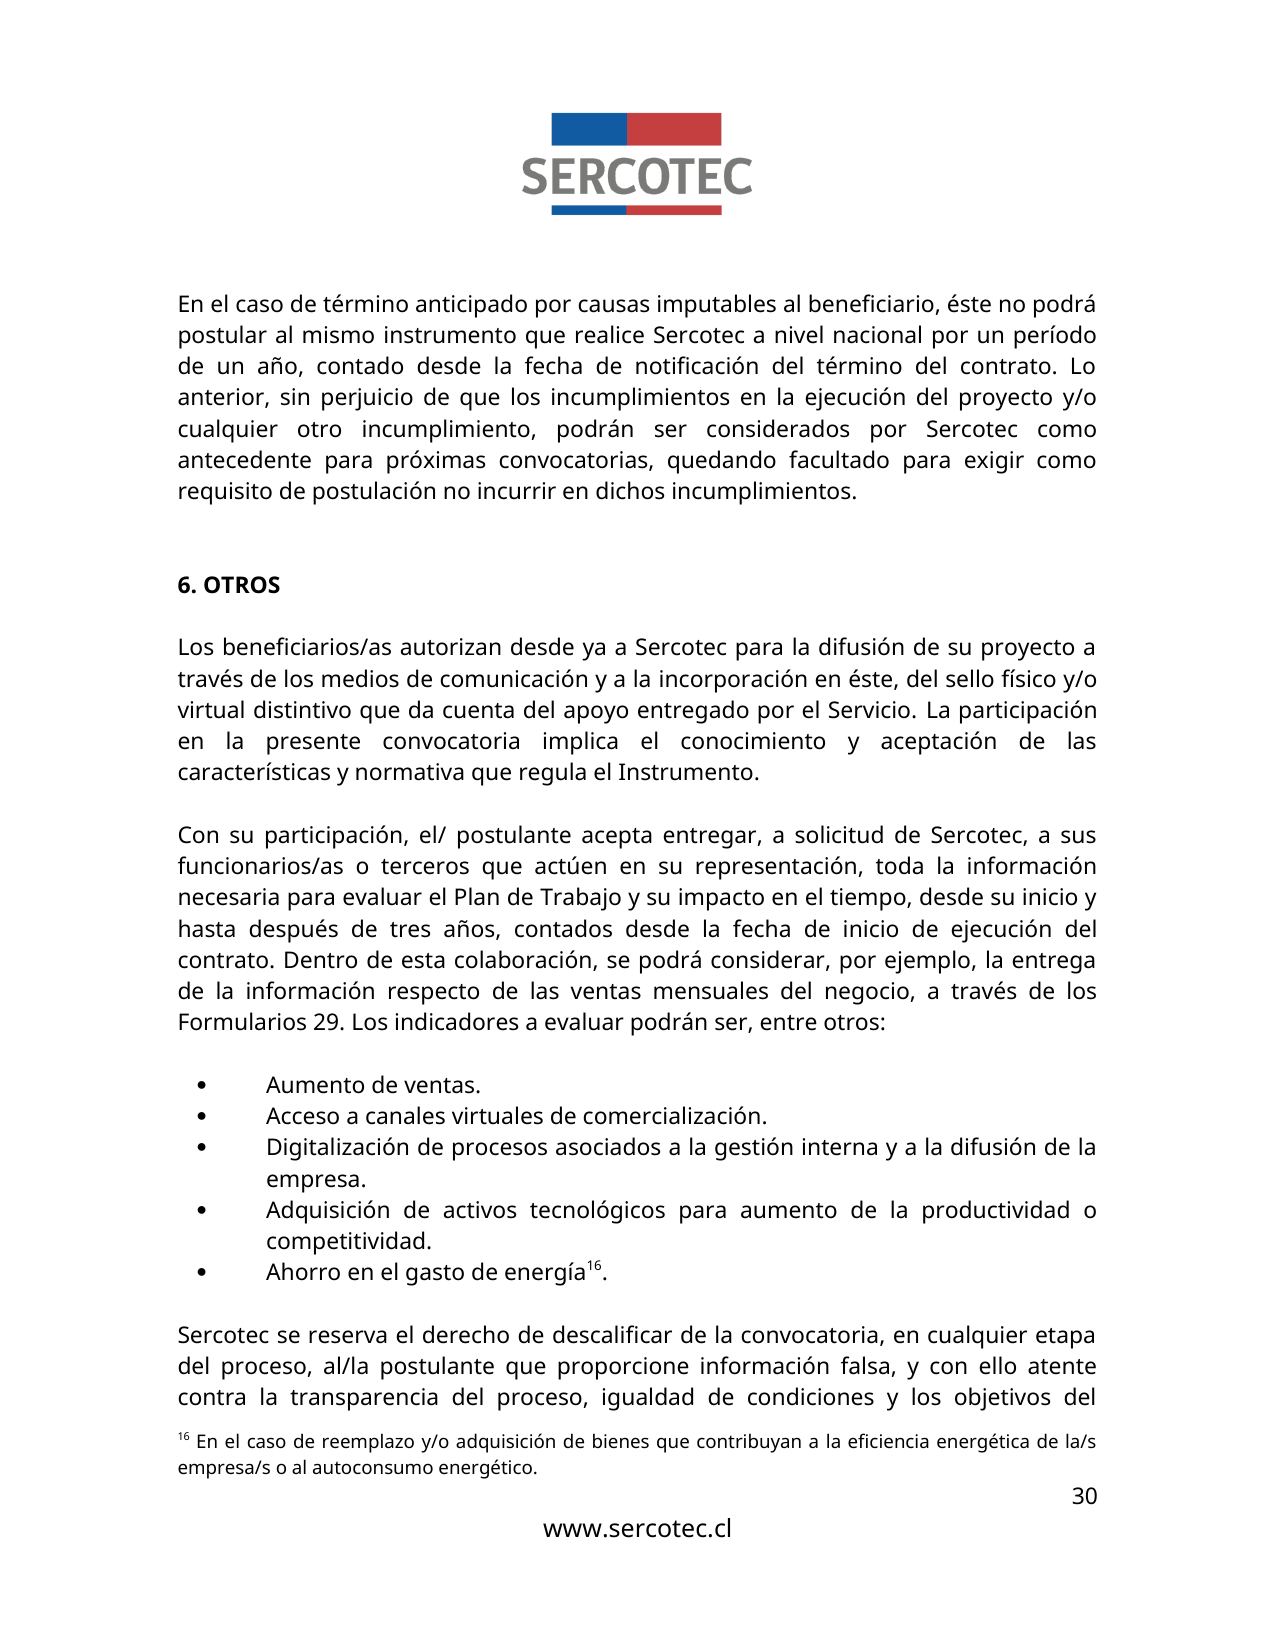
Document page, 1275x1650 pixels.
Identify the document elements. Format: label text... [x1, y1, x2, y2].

list Adquisición de activos tecnológicos para aumento de la productividad o competitividad. [198, 1194, 1098, 1256]
list Digitalización de procesos asociados a la gestión interna y a la difusión de la empresa. [198, 1131, 1098, 1194]
text Con su participación, el/ postulante acepta entregar, a solicitud de Sercotec, a sus funcionarios/as o terceros que actúen en su representación, toda la información necesaria para evaluar el Plan de Trabajo y su impacto en el tiempo, desde su inicio y hasta después de tres años, contados desde la fecha de inicio de ejecución del contrato. Dentro de esta colaboración, se podrá considerar, por ejemplo, la entrega de la información respecto de las ventas mensuales del negocio, a través de los Formularios 29. Los indicadores a evaluar podrán ser, entre otros: [177, 819, 1098, 1037]
text En el caso de término anticipado por causas imputables al beneficiario, éste no podrá postular al mismo instrumento que realice Sercotec a nivel nacional por un período de un año, contado desde la fecha de notificación del término del contrato. Lo anterior, sin perjuicio de que los incumplimientos en la ejecución del proyecto y/o cualquier otro incumplimiento, podrán ser considerados por Sercotec como antecedente para próximas convocatorias, quedando facultado para exigir como requisito de postulación no incurrir en dichos incumplimientos. [177, 287, 1098, 506]
list Ahorro en el gasto de energía. [198, 1256, 1098, 1287]
text 6. OTROS [177, 569, 1098, 600]
list Acceso a canales virtuales de comercialización. [198, 1100, 1098, 1131]
text Los beneficiarios/as autorizan desde ya a Sercotec para la difusión de su proyecto a través de los medios de comunicación y a la incorporación en éste, del sello físico y/o virtual distintivo que da cuenta del apoyo entregado por el Servicio. La participación en la presente convocatoria implica el conocimiento y aceptación de las características y normativa que regula el Instrumento. [177, 631, 1098, 787]
list Aumento de ventas. [198, 1069, 1098, 1100]
picture [512, 105, 763, 225]
